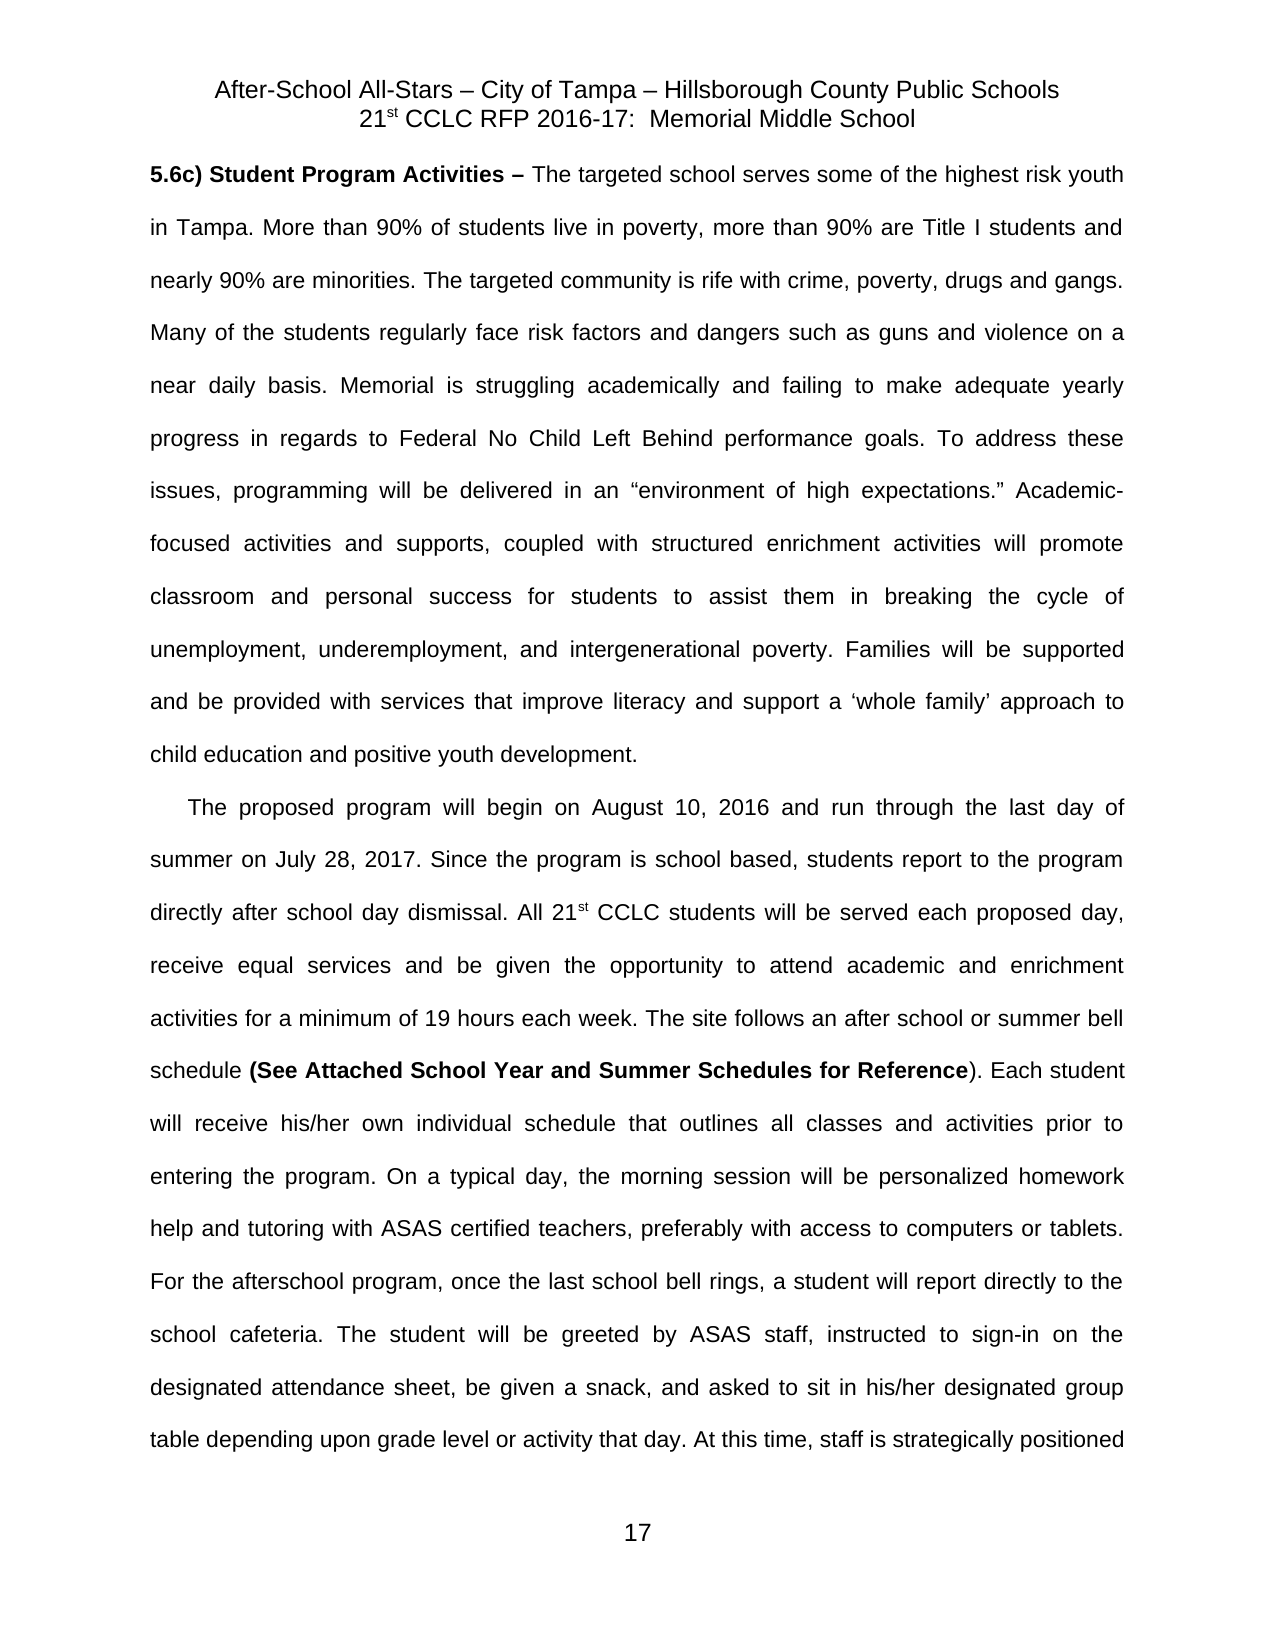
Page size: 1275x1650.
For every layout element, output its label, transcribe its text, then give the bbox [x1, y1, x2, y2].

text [150, 794, 1125, 1453]
text 5.6c) Student Program Activities – The targeted school serves some of the highest risk youth in Tampa. More than 90% of students live in poverty, more than 90% are Title I students and nearly 90% are minorities. The targeted community is rife with crime, poverty, drugs and gangs. Many of the students regularly face risk factors and dangers such as guns and violence on a near daily basis. Memorial is struggling academically and failing to make adequate yearly progress in regards to Federal No Child Left Behind performance goals. To address these issues, programming will be delivered in an “environment of high expectations.” Academic-focused activities and supports, coupled with structured enrichment activities will promote classroom and personal success for students to assist them in breaking the cycle of unemployment, underemployment, and intergenerational poverty. Families will be supported and be provided with services that improve literacy and support a ‘whole family’ approach to child education and positive youth development. [150, 161, 1125, 767]
